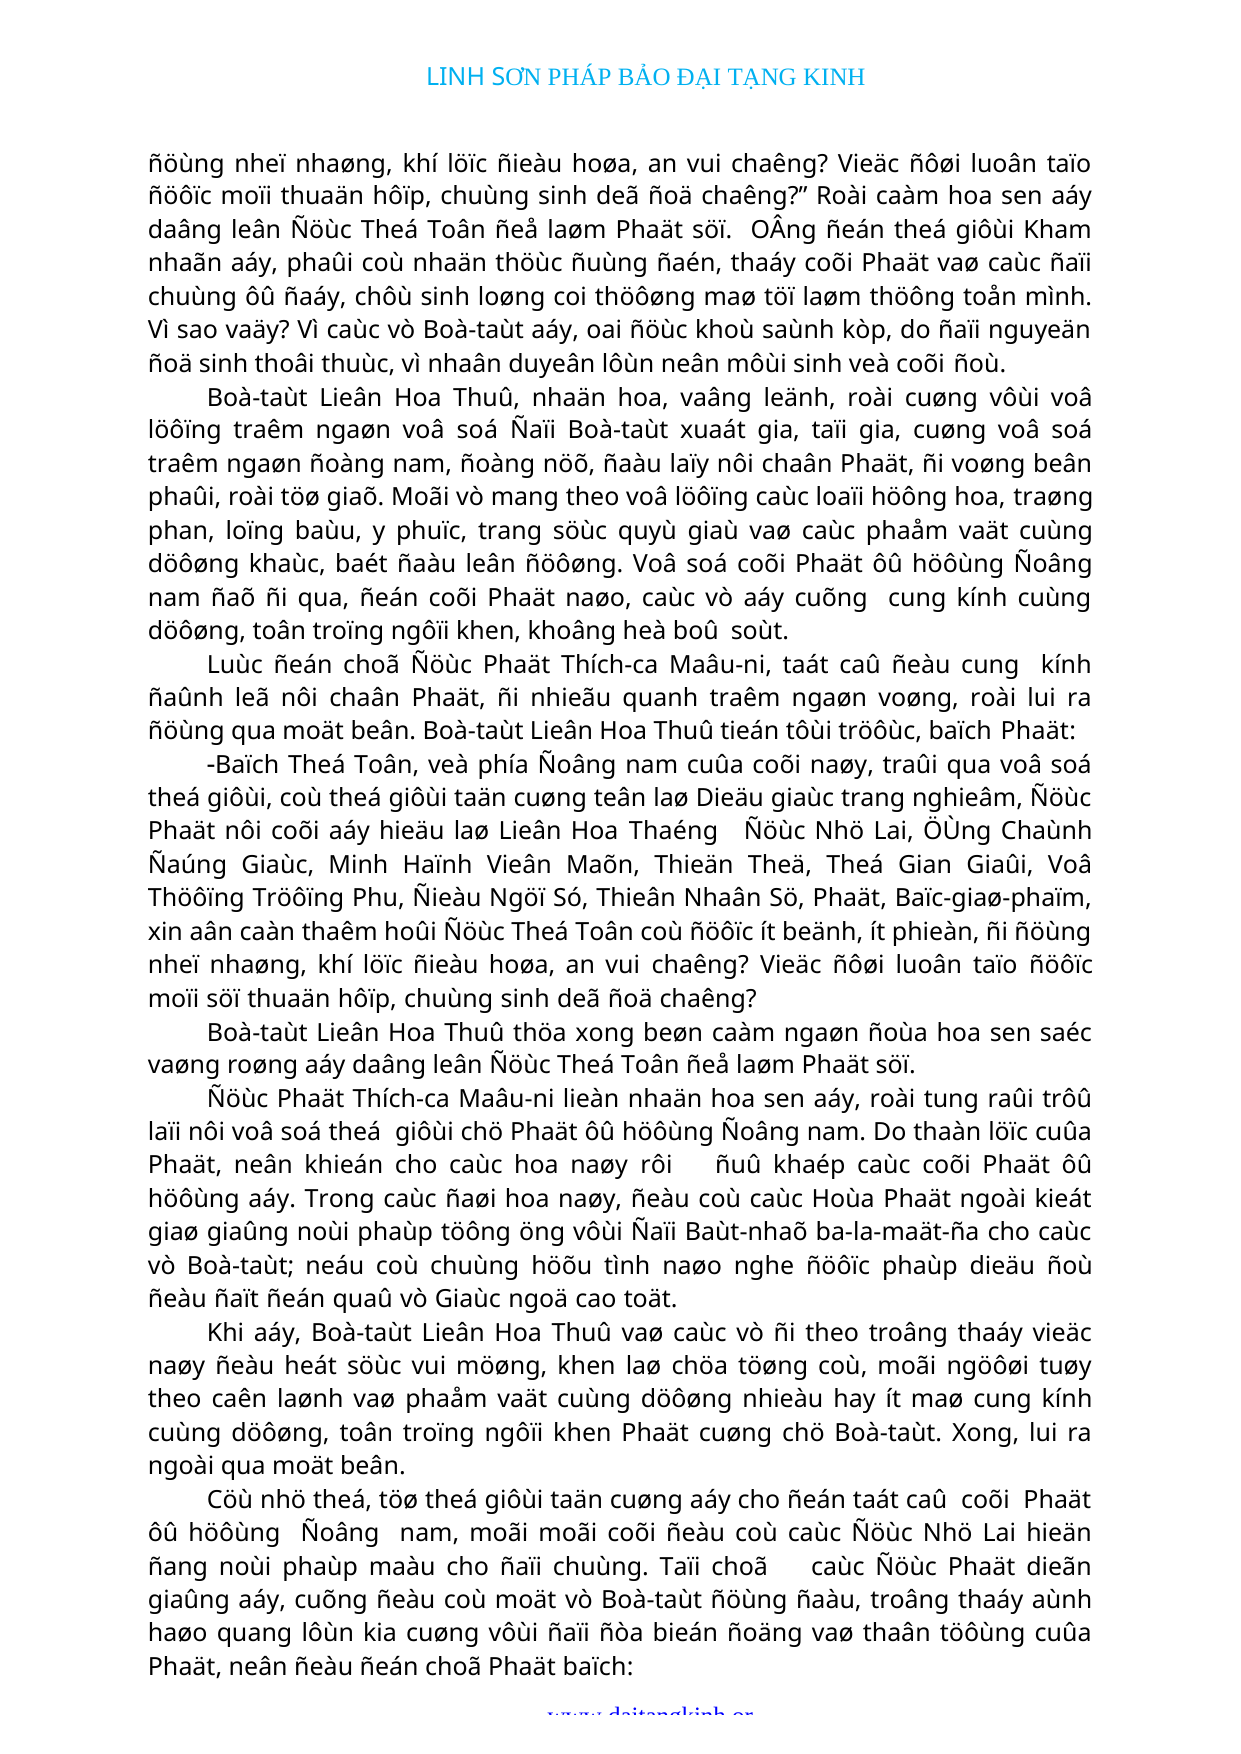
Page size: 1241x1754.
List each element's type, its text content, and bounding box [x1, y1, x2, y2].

text Khi aáy, Boà-taùt Lieân Hoa Thuû vaø caùc vò ñi theo troâng thaáy vieäc naøy ñeàu heát söùc vui möøng, khen laø chöa töøng coù, moãi ngöôøi tuøy theo caên laønh vaø phaåm vaät cuùng döôøng nhieàu hay ít maø cung kính cuùng döôøng, toân troïng ngôïi khen Phaät cuøng chö Boà-taùt. Xong, lui ra ngoài qua moät beân. [148, 1315, 1093, 1482]
text Cöù nhö theá, töø theá giôùi taän cuøng aáy cho ñeán taát caû coõi Phaät ôû höôùng Ñoâng nam, moãi moãi coõi ñeàu coù caùc Ñöùc Nhö Lai hieän ñang noùi phaùp maàu cho ñaïi chuùng. Taïi choã caùc Ñöùc Phaät dieãn giaûng aáy, cuõng ñeàu coù moät vò Boà-taùt ñöùng ñaàu, troâng thaáy aùnh haøo quang lôùn kia cuøng vôùi ñaïi ñòa bieán ñoäng vaø thaân töôùng cuûa Phaät, neân ñeàu ñeán choã Phaät baïch: [148, 1482, 1093, 1683]
text ñöùng nheï nhaøng, khí löïc ñieàu hoøa, an vui chaêng? Vieäc ñôøi luoân taïo ñöôïc moïi thuaän hôïp, chuùng sinh deã ñoä chaêng?” Roài caàm hoa sen aáy daâng leân Ñöùc Theá Toân ñeå laøm Phaät söï. OÂng ñeán theá giôùi Kham nhaãn aáy, phaûi coù nhaän thöùc ñuùng ñaén, thaáy coõi Phaät vaø caùc ñaïi chuùng ôû ñaáy, chôù sinh loøng coi thöôøng maø töï laøm thöông toån mình. Vì sao vaäy? Vì caùc vò Boà-taùt aáy, oai ñöùc khoù saùnh kòp, do ñaïi nguyeän ñoä sinh thoâi thuùc, vì nhaân duyeân lôùn neân môùi sinh veà coõi ñoù. [148, 145, 1093, 379]
text Boà-taùt Lieân Hoa Thuû, nhaän hoa, vaâng leänh, roài cuøng vôùi voâ löôïng traêm ngaøn voâ soá Ñaïi Boà-taùt xuaát gia, taïi gia, cuøng voâ soá traêm ngaøn ñoàng nam, ñoàng nöõ, ñaàu laïy nôi chaân Phaät, ñi voøng beân phaûi, roài töø giaõ. Moãi vò mang theo voâ löôïng caùc loaïi höông hoa, traøng phan, loïng baùu, y phuïc, trang söùc quyù giaù vaø caùc phaåm vaät cuùng döôøng khaùc, baét ñaàu leân ñöôøng. Voâ soá coõi Phaät ôû höôùng Ñoâng nam ñaõ ñi qua, ñeán coõi Phaät naøo, caùc vò aáy cuõng cung kính cuùng döôøng, toân troïng ngôïi khen, khoâng heà boû soùt. [148, 379, 1093, 647]
text Ñöùc Phaät Thích-ca Maâu-ni lieàn nhaän hoa sen aáy, roài tung raûi trôû laïi nôi voâ soá theá giôùi chö Phaät ôû höôùng Ñoâng nam. Do thaàn löïc cuûa Phaät, neân khieán cho caùc hoa naøy rôi ñuû khaép caùc coõi Phaät ôû höôùng aáy. Trong caùc ñaøi hoa naøy, ñeàu coù caùc Hoùa Phaät ngoài kieát giaø giaûng noùi phaùp töông öng vôùi Ñaïi Baùt-nhaõ ba-la-maät-ña cho caùc vò Boà-taùt; neáu coù chuùng höõu tình naøo nghe ñöôïc phaùp dieäu ñoù ñeàu ñaït ñeán quaû vò Giaùc ngoä cao toät. [148, 1081, 1093, 1315]
text Luùc ñeán choã Ñöùc Phaät Thích-ca Maâu-ni, taát caû ñeàu cung kính ñaûnh leã nôi chaân Phaät, ñi nhieãu quanh traêm ngaøn voøng, roài lui ra ñöùng qua moät beân. Boà-taùt Lieân Hoa Thuû tieán tôùi tröôùc, baïch Phaät: [148, 647, 1093, 747]
text Baïch Theá Toân, veà phía Ñoâng nam cuûa coõi naøy, traûi qua voâ soá theá giôùi, coù theá giôùi taän cuøng teân laø Dieäu giaùc trang nghieâm, Ñöùc Phaät nôi coõi aáy hieäu laø Lieân Hoa Thaéng Ñöùc Nhö Lai, ÖÙng Chaùnh Ñaúng Giaùc, Minh Haïnh Vieân Maõn, Thieän Theä, Theá Gian Giaûi, Voâ Thöôïng Tröôïng Phu, Ñieàu Ngöï Só, Thieân Nhaân Sö, Phaät, Baïc-giaø-phaïm, xin aân caàn thaêm hoûi Ñöùc Theá Toân coù ñöôïc ít beänh, ít phieàn, ñi ñöùng nheï nhaøng, khí löïc ñieàu hoøa, an vui chaêng? Vieäc ñôøi luoân taïo ñöôïc moïi söï thuaän hôïp, chuùng sinh deã ñoä chaêng? [148, 747, 1093, 1014]
text Boà-taùt Lieân Hoa Thuû thöa xong beøn caàm ngaøn ñoùa hoa sen saéc vaøng roøng aáy daâng leân Ñöùc Theá Toân ñeå laøm Phaät söï. [148, 1014, 1093, 1081]
